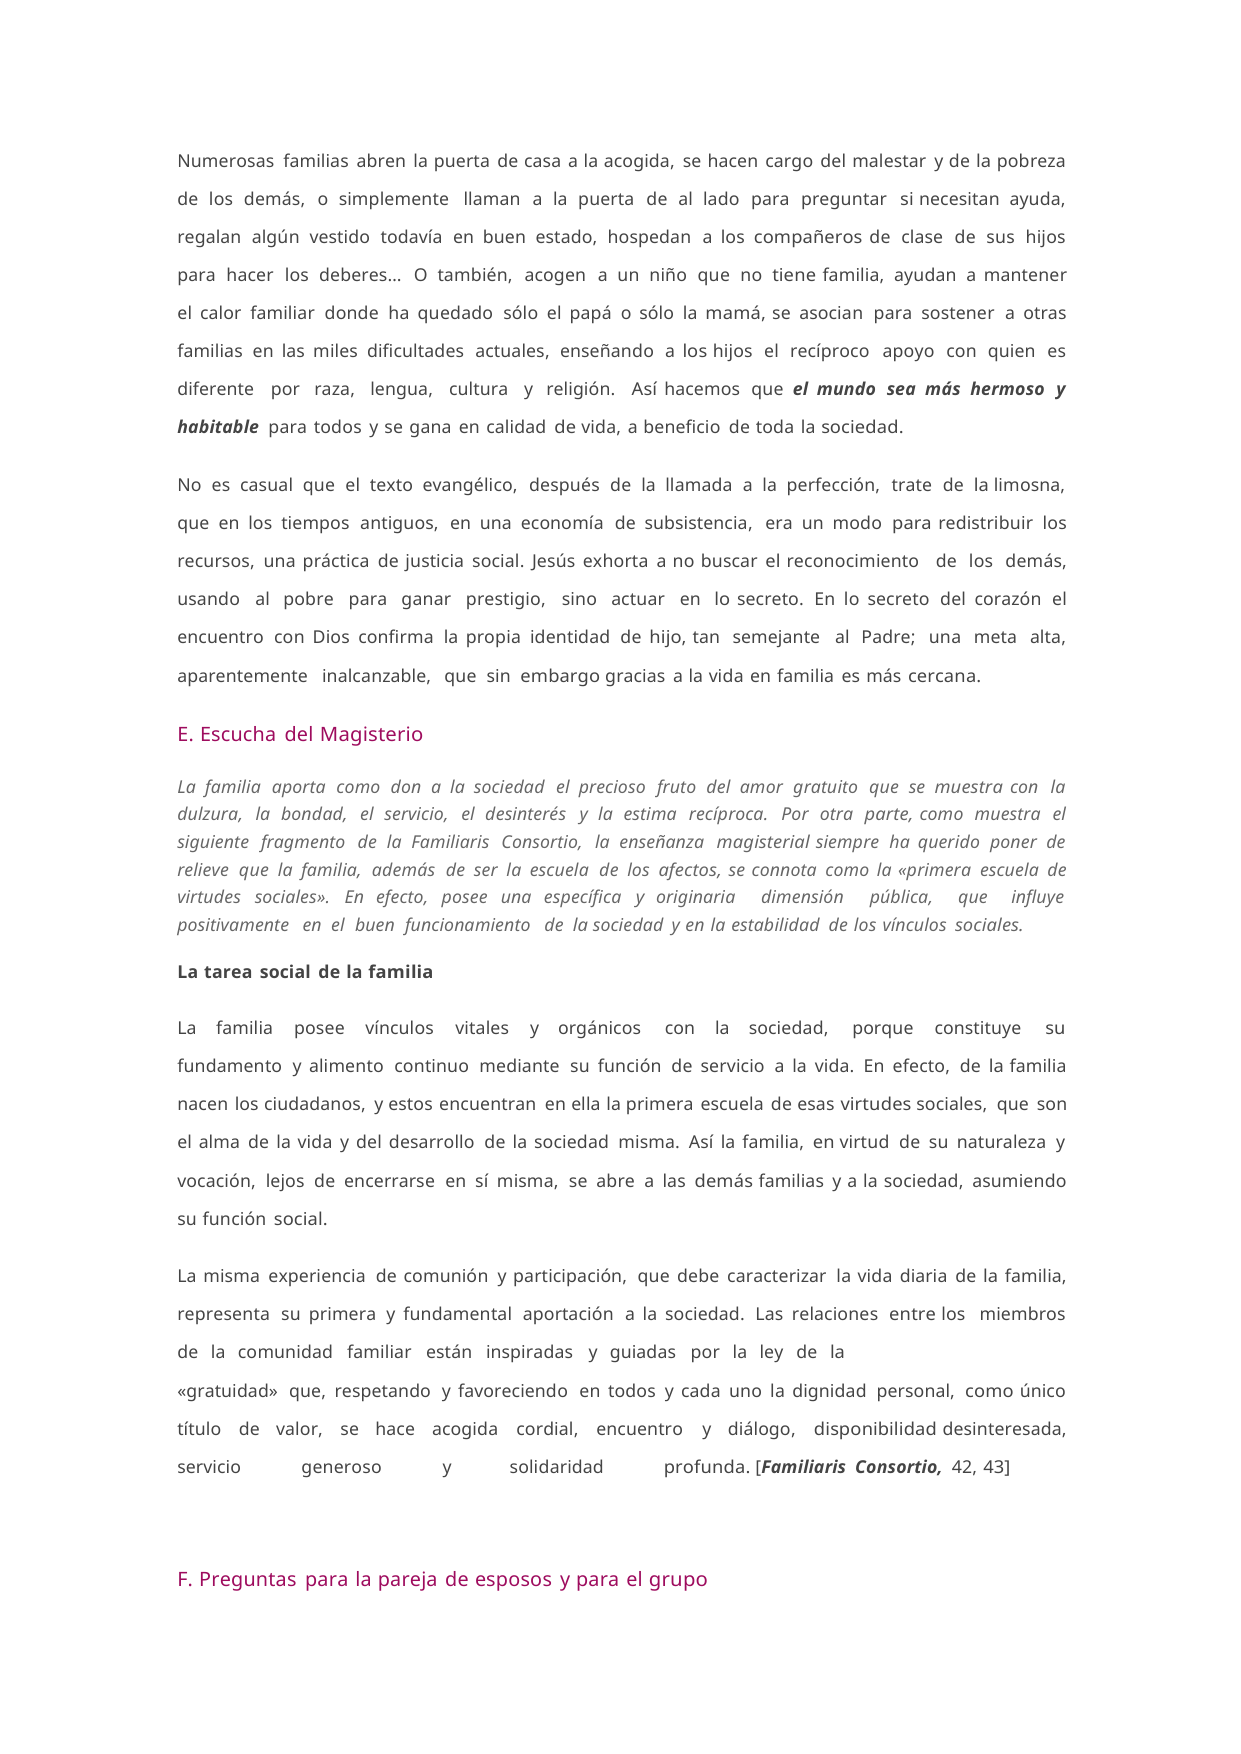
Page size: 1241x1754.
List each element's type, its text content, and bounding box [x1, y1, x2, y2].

text F. Preguntas para la pareja de esposos y para el grupo [177, 1565, 756, 1592]
text La misma experiencia de comunión y participación, que debe caracterizar la vida diaria de la familia, representa su primera y fundamental aportación a la sociedad. Las relaciones entre los miembros de la comunidad familiar están inspiradas y guiadas por la ley de la [177, 1264, 1067, 1364]
text La tarea social de la familia [177, 959, 469, 983]
text Numerosas familias abren la puerta de casa a la acogida, se hacen cargo del malestar y de la pobreza de los demás, o simplemente llaman a la puerta de al lado para preguntar si necesitan ayuda, regalan algún vestido todavía en buen estado, hospedan a los compañeros de clase de sus hijos para hacer los deberes… O también, acogen a un niño que no tiene familia, ayudan a mantener el calor familiar donde ha quedado sólo el papá o sólo la mamá, se asocian para sostener a otras familias en las miles dificultades actuales, enseñando a los hijos el recíproco apoyo con quien es diferente por raza, lengua, cultura y religión. Así hacemos que el mundo sea más hermoso y habitable para todos y se gana en calidad de vida, a beneficio de toda la sociedad. [177, 148, 1067, 439]
text «gratuidad» que, respetando y favoreciendo en todos y cada uno la dignidad personal, como único título de valor, se hace acogida cordial, encuentro y diálogo, disponibilidad desinteresada, servicio generoso y solidaridad profunda. [Familiaris Consortio, 42, 43] [177, 1378, 1067, 1479]
text La familia posee vínculos vitales y orgánicos con la sociedad, porque constituye su fundamento y alimento continuo mediante su función de servicio a la vida. En efecto, de la familia nacen los ciudadanos, y estos encuentran en ella la primera escuela de esas virtudes sociales, que son el alma de la vida y del desarrollo de la sociedad misma. Así la familia, en virtud de su naturaleza y vocación, lejos de encerrarse en sí misma, se abre a las demás familias y a la sociedad, asumiendo su función social. [177, 1016, 1067, 1230]
text E. Escucha del Magisterio [177, 721, 446, 747]
text La familia aporta como don a la sociedad el precioso fruto del amor gratuito que se muestra con la dulzura, la bondad, el servicio, el desinterés y la estima recíproca. Por otra parte, como muestra el siguiente fragmento de la Familiaris Consortio, la enseñanza magisterial siempre ha querido poner de relieve que la familia, además de ser la escuela de los afectos, se connota como la «primera escuela de virtudes sociales». En efecto, posee una específica y originaria dimensión pública, que influye positivamente en el buen funcionamiento de la sociedad y en la estabilidad de los vínculos sociales. [177, 774, 1067, 937]
text No es casual que el texto evangélico, después de la llamada a la perfección, trate de la limosna, que en los tiempos antiguos, en una economía de subsistencia, era un modo para redistribuir los recursos, una práctica de justicia social. Jesús exhorta a no buscar el reconocimiento de los demás, usando al pobre para ganar prestigio, sino actuar en lo secreto. En lo secreto del corazón el encuentro con Dios confirma la propia identidad de hijo, tan semejante al Padre; una meta alta, aparentemente inalcanzable, que sin embargo gracias a la vida en familia es más cercana. [177, 472, 1067, 687]
